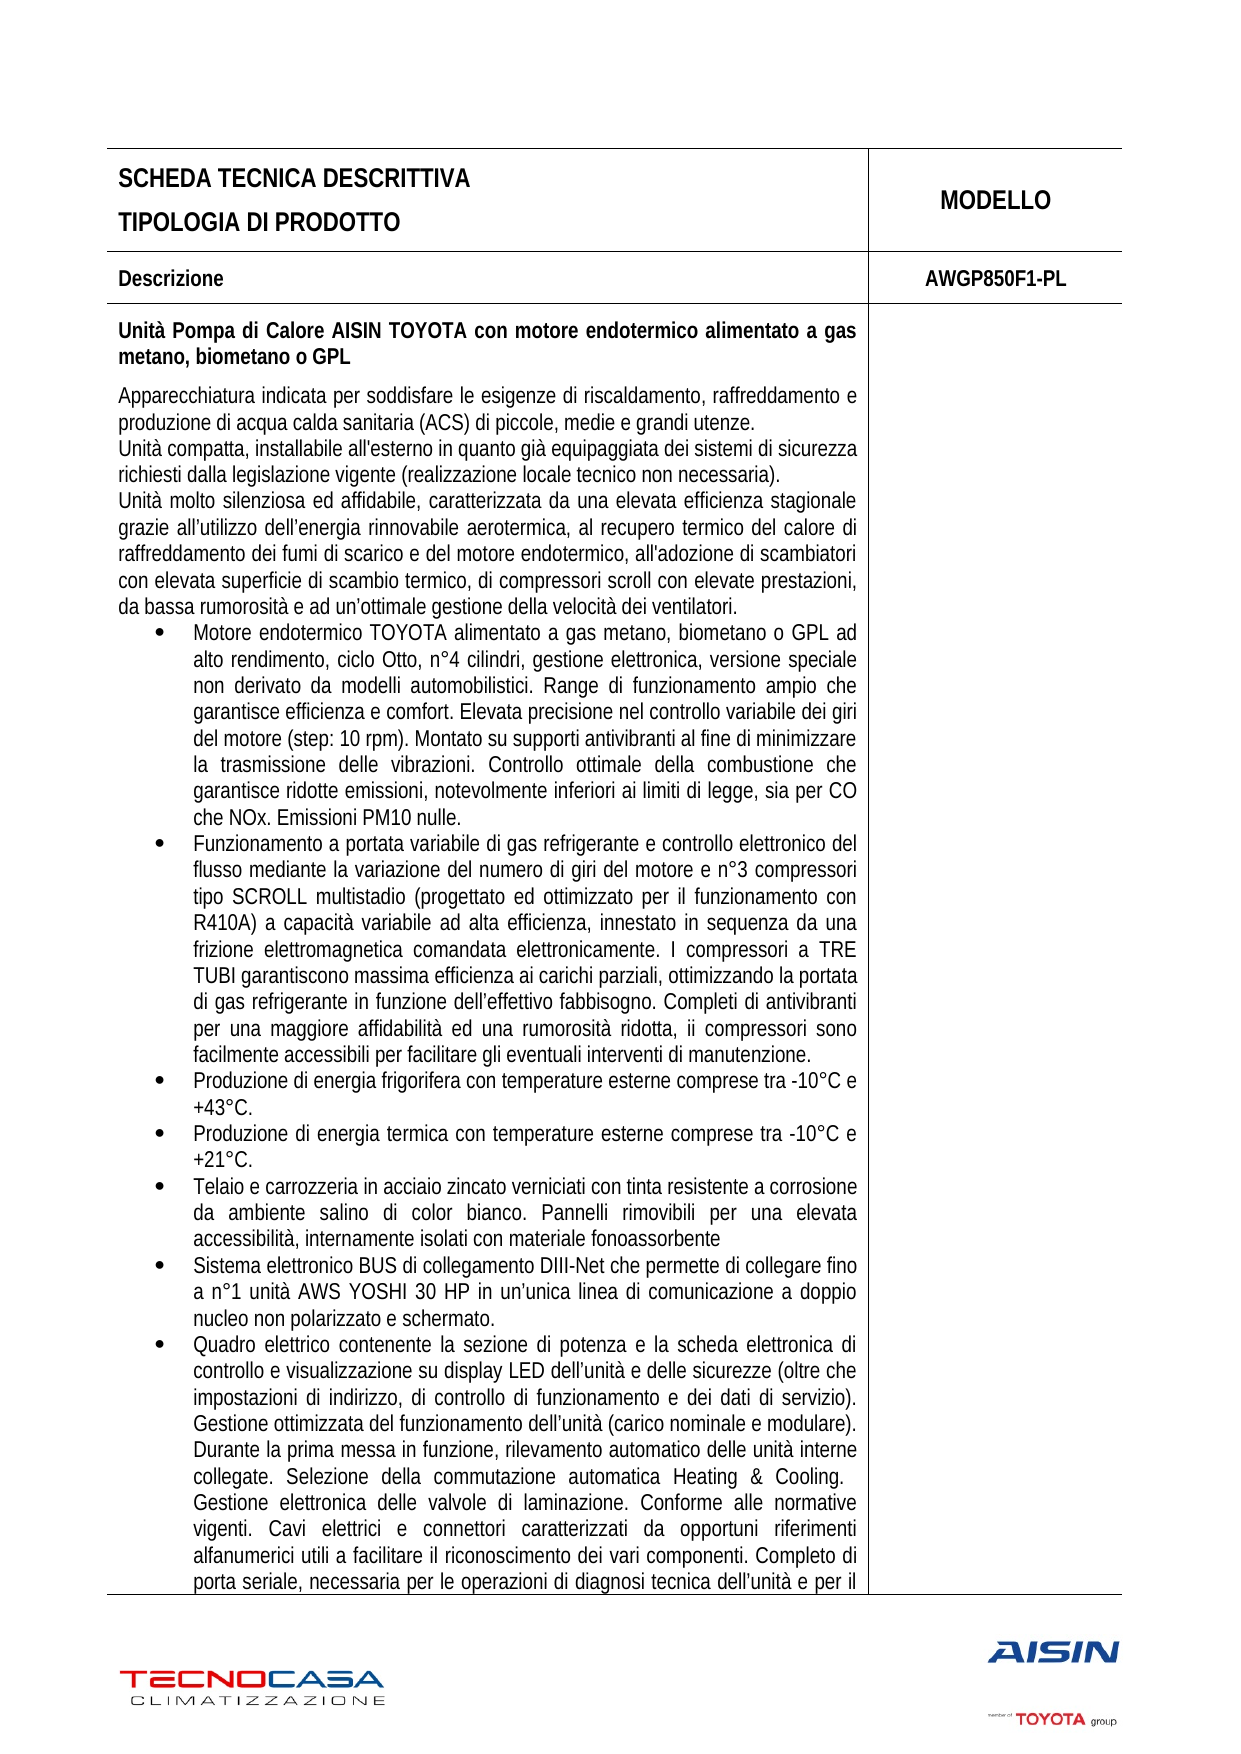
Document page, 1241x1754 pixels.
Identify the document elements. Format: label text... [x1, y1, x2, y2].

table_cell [107, 304, 868, 1594]
table_cell [869, 304, 1122, 1594]
picture [980, 1634, 1126, 1733]
table_header SCHEDA TECNICA DESCRITTIVA TIPOLOGIA DI PRODOTTO [107, 149, 868, 251]
table_cell Descrizione [107, 252, 868, 303]
table_cell AWGP850F1-PL [869, 252, 1122, 303]
picture [118, 1670, 385, 1706]
table_header MODELLO [869, 149, 1122, 251]
